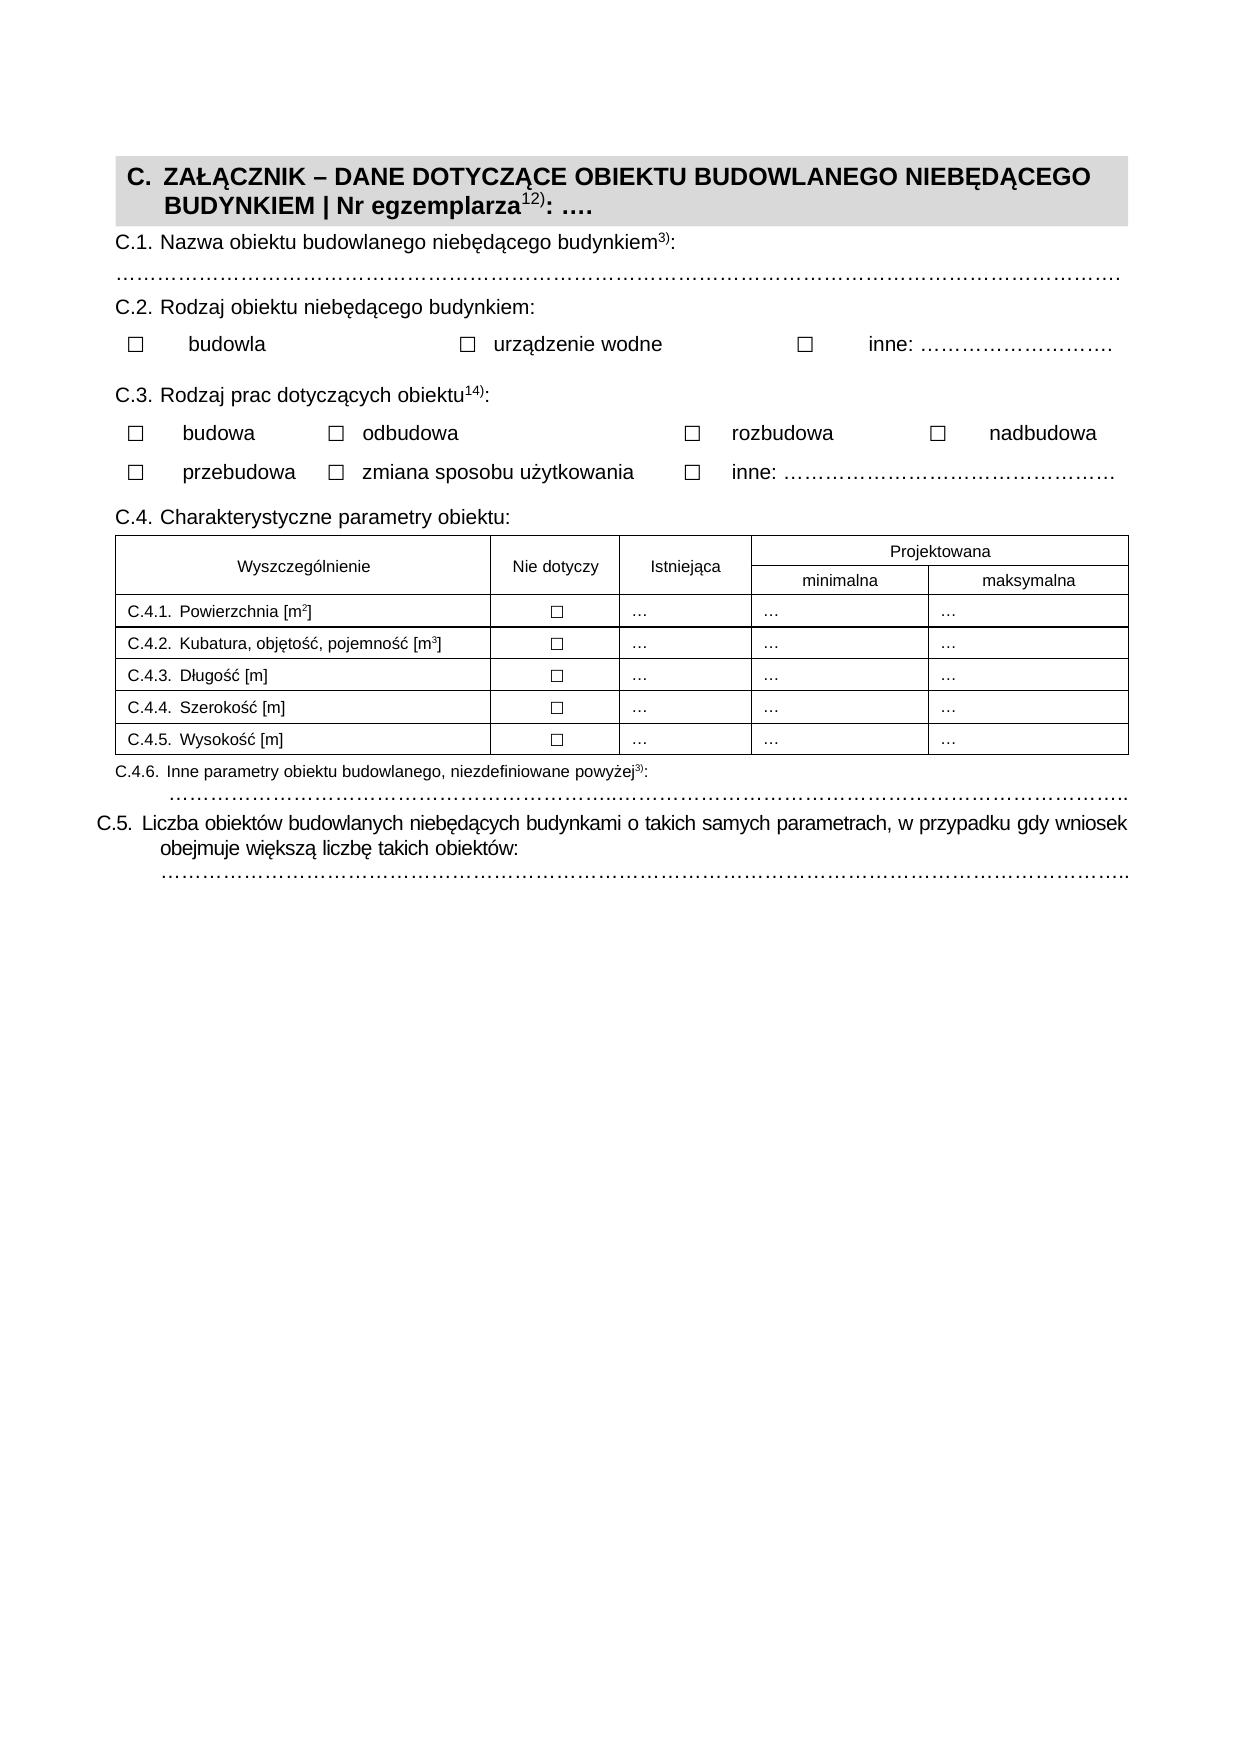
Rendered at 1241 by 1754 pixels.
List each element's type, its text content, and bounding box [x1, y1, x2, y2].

table_cell … [620, 628, 751, 658]
table_cell … [620, 595, 751, 626]
table_cell C.4.5. Wysokość [m] [116, 724, 490, 754]
table_cell … [752, 691, 928, 722]
table_cell ☐ [491, 628, 619, 658]
list Nazwa obiektu budowlanego niebędącego budynkiem3): [115, 230, 1146, 254]
table_cell ☐ [491, 724, 619, 754]
table_cell … [929, 628, 1128, 658]
table_header Istniejąca [620, 536, 751, 594]
table_cell ☐ [491, 659, 619, 690]
table_cell … [752, 628, 928, 658]
table_cell … [620, 691, 751, 722]
table_header Nie dotyczy [491, 536, 619, 594]
table_cell … [752, 659, 928, 690]
text ………………………………………………………..……………………………………………………………….. [96, 781, 1128, 805]
list Rodzaj prac dotyczących obiektu14): [115, 383, 1146, 407]
list Rodzaj obiektu niebędącego budynkiem: [115, 295, 1146, 319]
list Liczba obiektów budowlanych niebędących budynkami o takich samych parametrach, w przypadku gdy wniosek [96, 811, 1128, 835]
table_cell … [620, 659, 751, 690]
table_cell C.4.2. Kubatura, objętość, pojemność [m3] [116, 628, 490, 658]
list Charakterystyczne parametry obiektu: [115, 505, 1146, 529]
table_header Projektowana [752, 536, 1128, 565]
table_cell … [929, 595, 1128, 626]
table_cell C.4.1. Powierzchnia [m2] [116, 595, 490, 626]
list przebudowa ☐ zmiana sposobu użytkowania ☐ inne: ………………………………………… [126, 458, 1146, 487]
text C.4.6. Inne parametry obiektu budowlanego, niezdefiniowane powyżej3): [115, 762, 1146, 781]
table_header Wyszczególnienie [116, 536, 490, 594]
list budowla ☐ urządzenie wodne ☐ inne: ………………………. [126, 330, 1146, 359]
table_cell … [929, 691, 1128, 722]
table_cell … [929, 659, 1128, 690]
table_cell … [752, 724, 928, 754]
table_cell C.4.3. Długość [m] [116, 659, 490, 690]
table_cell maksymalna [929, 566, 1128, 594]
table_cell … [929, 724, 1128, 754]
table_cell … [620, 724, 751, 754]
table_cell minimalna [752, 566, 928, 594]
text ………………………………………………………………………………………………………………………….. [160, 859, 1146, 883]
text obejmuje większą liczbę takich obiektów: [160, 835, 1146, 859]
text ………………………………………………………………………………………………………………………………. [115, 260, 1146, 284]
list budowa ☐ odbudowa ☐ rozbudowa ☐ nadbudowa [126, 419, 1146, 447]
table_cell C.4.4. Szerokość [m] [116, 691, 490, 722]
table_cell ☐ [491, 595, 619, 626]
table_cell … [752, 595, 928, 626]
table_cell ☐ [491, 691, 619, 722]
